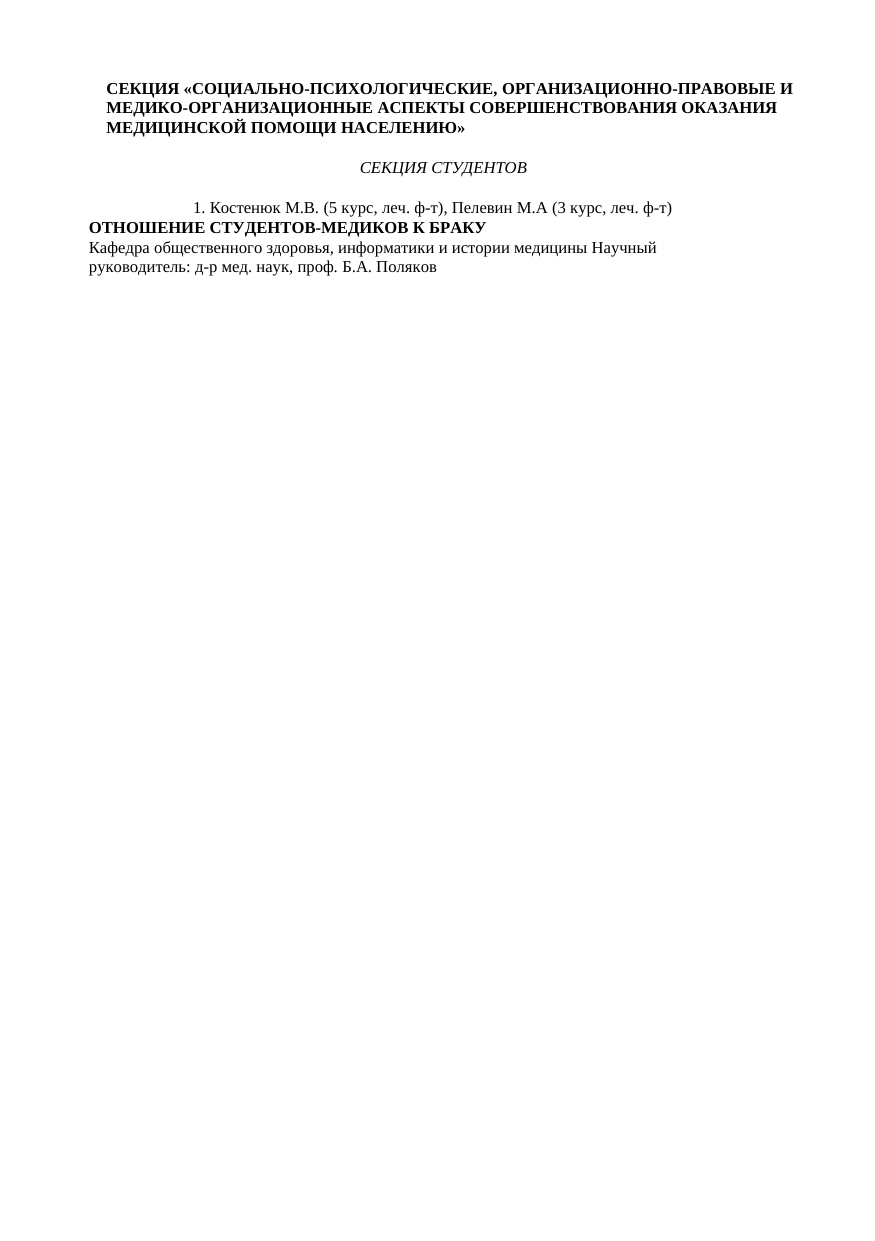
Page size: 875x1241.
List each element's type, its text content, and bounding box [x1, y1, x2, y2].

subtitle ОТНОШЕНИЕ СТУДЕНТОВ-МЕДИКОВ К БРАКУ [89, 217, 820, 238]
text Кафедра общественного здоровья, информатики и истории медицины Научный руководитель: д-р мед. наук, проф. Б.А. Поляков [89, 238, 722, 276]
list 1. Костенюк М.В. (5 курс, леч. ф-т), Пелевин М.А (3 курс, леч. ф-т) [164, 197, 820, 217]
text СЕКЦИЯ СТУДЕНТОВ [122, 157, 766, 177]
subtitle СЕКЦИЯ «СОЦИАЛЬНО-ПСИХОЛОГИЧЕСКИЕ, ОРГАНИЗАЦИОННО-ПРАВОВЫЕ И МЕДИКО-ОРГАНИЗАЦИОННЫЕ АСПЕКТЫ СОВЕРШЕНСТВОВАНИЯ ОКАЗАНИЯ МЕДИЦИНСКОЙ ПОМОЩИ НАСЕЛЕНИЮ» [106, 79, 795, 137]
